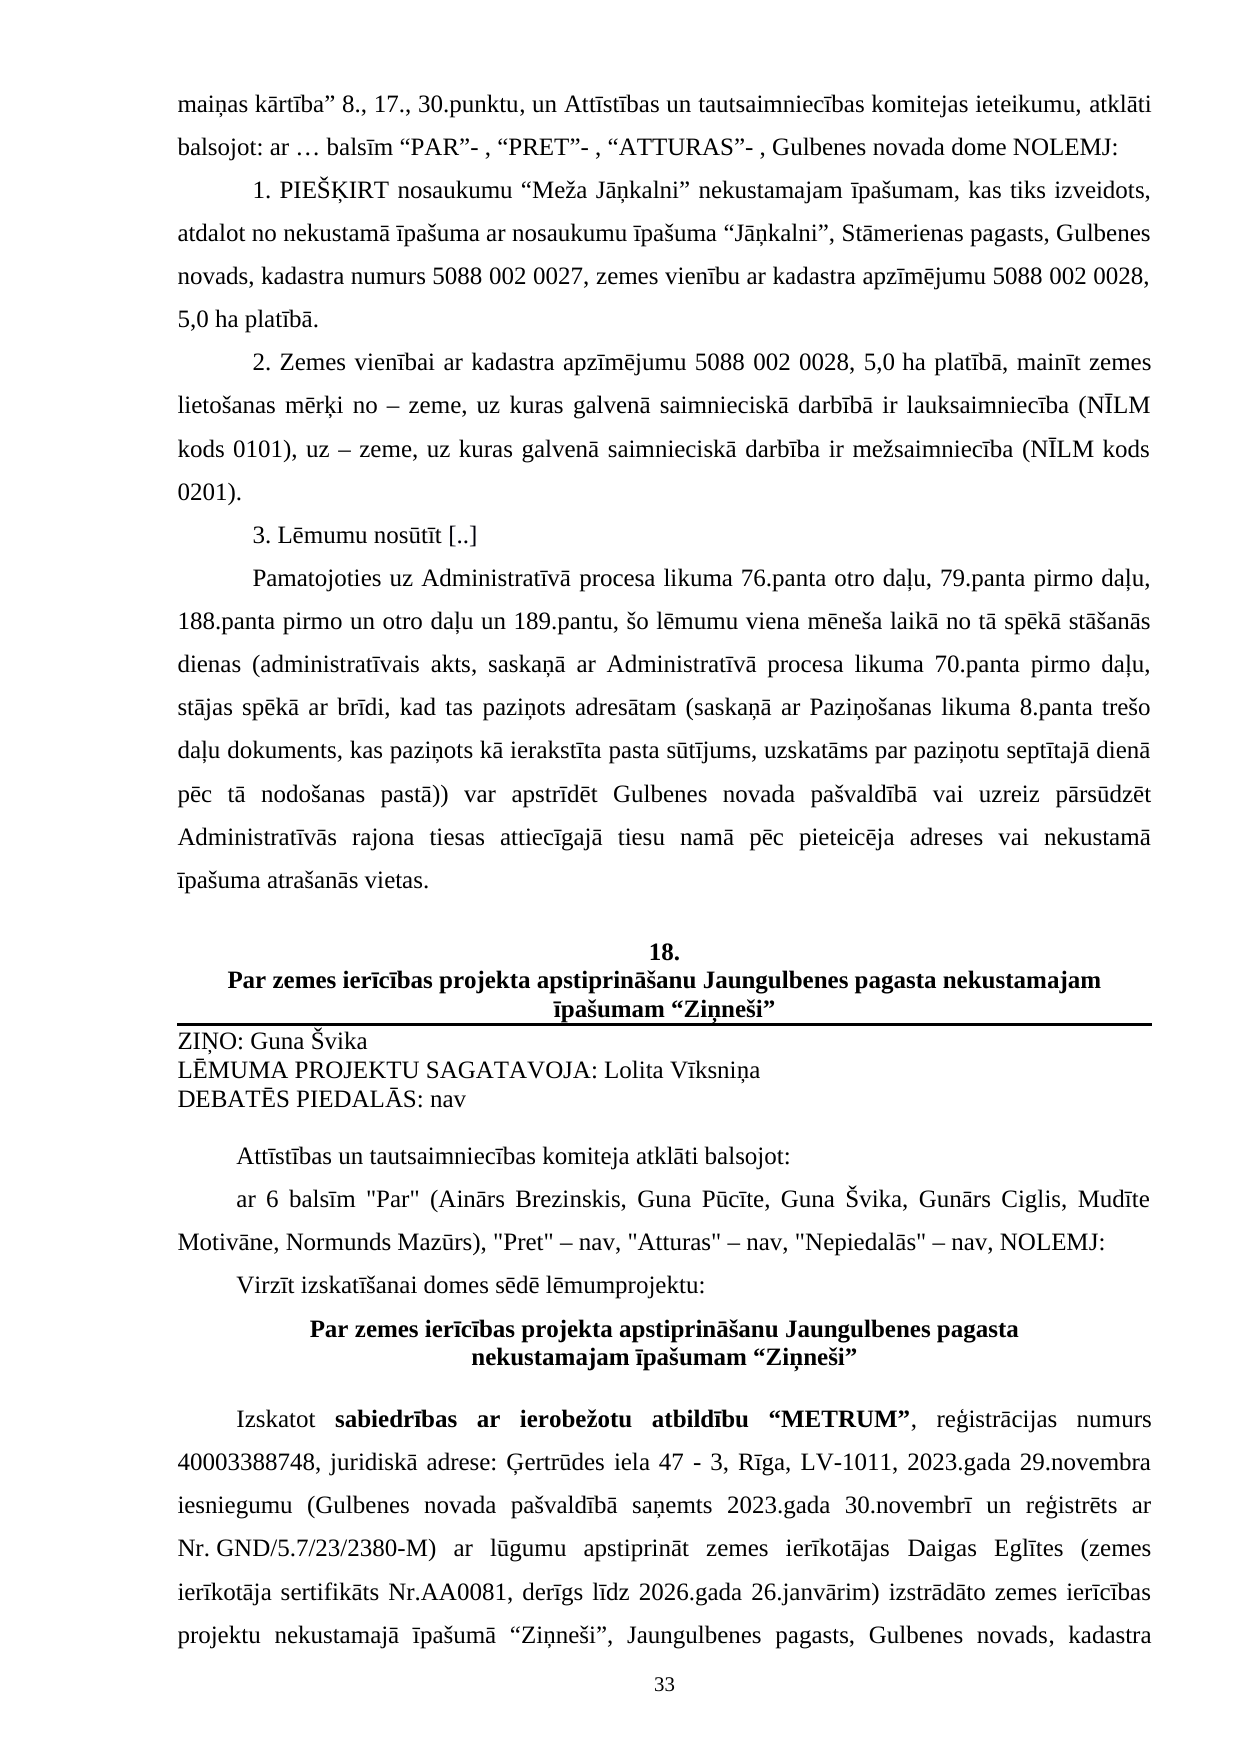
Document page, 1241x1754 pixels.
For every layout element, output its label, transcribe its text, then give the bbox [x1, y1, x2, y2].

text 1. PIEŠĶIRT nosaukumu “Meža Jāņkalni” nekustamajam īpašumam, kas tiks izveidots, atdalot no nekustamā īpašuma ar nosaukumu īpašuma “Jāņkalni”, Stāmerienas pagasts, Gulbenes novads, kadastra numurs 5088 002 0027, zemes vienību ar kadastra apzīmējumu 5088 002 0028, 5,0 ha platībā. [177, 175, 1152, 333]
text Par zemes ierīcības projekta apstiprināšanu Jaungulbenes pagasta nekustamajam īpašumam “Ziņneši” [177, 966, 1152, 1023]
text ar 6 balsīm "Par" (Ainārs Brezinskis, Guna Pūcīte, Guna Švika, Gunārs Ciglis, Mudīte Motivāne, Normunds Mazūrs), "Pret" – nav, "Atturas" – nav, "Nepiedalās" – nav, NOLEMJ: [177, 1184, 1152, 1256]
text ZIŅO: Guna Švika [177, 1026, 1152, 1055]
text 18. [177, 937, 1152, 966]
text Virzīt izskatīšanai domes sēdē lēmumprojektu: [177, 1271, 1152, 1299]
text DEBATĒS PIEDALĀS: nav [177, 1084, 1152, 1112]
text LĒMUMA PROJEKTU SAGATAVOJA: Lolita Vīksniņa [177, 1055, 1152, 1084]
text Pamatojoties uz Administratīvā procesa likuma 76.panta otro daļu, 79.panta pirmo daļu, 188.panta pirmo un otro daļu un 189.pantu, šo lēmumu viena mēneša laikā no tā spēkā stāšanās dienas (administratīvais akts, saskaņā ar Administratīvā procesa likuma 70.panta pirmo daļu, stājas spēkā ar brīdi, kad tas paziņots adresātam (saskaņā ar Paziņošanas likuma 8.panta trešo daļu dokuments, kas paziņots kā ierakstīta pasta sūtījums, uzskatāms par paziņotu septītajā dienā pēc tā nodošanas pastā)) var apstrīdēt Gulbenes novada pašvaldībā vai uzreiz pārsūdzēt Administratīvās rajona tiesas attiecīgajā tiesu namā pēc pieteicēja adreses vai nekustamā īpašuma atrašanās vietas. [177, 563, 1152, 894]
text 3. Lēmumu nosūtīt [..] [177, 520, 1152, 549]
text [177, 1404, 1152, 1648]
text Attīstības un tautsaimniecības komiteja atklāti balsojot: [177, 1141, 1152, 1170]
text nekustamajam īpašumam “Ziņneši” [177, 1342, 1152, 1371]
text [177, 89, 1152, 161]
text Par zemes ierīcības projekta apstiprināšanu Jaungulbenes pagasta [177, 1314, 1152, 1342]
text 2. Zemes vienībai ar kadastra apzīmējumu 5088 002 0028, 5,0 ha platībā, mainīt zemes lietošanas mērķi no – zeme, uz kuras galvenā saimnieciskā darbībā ir lauksaimniecība (NĪLM kods 0101), uz – zeme, uz kuras galvenā saimnieciskā darbība ir mežsaimniecība (NĪLM kods 0201). [177, 347, 1152, 506]
